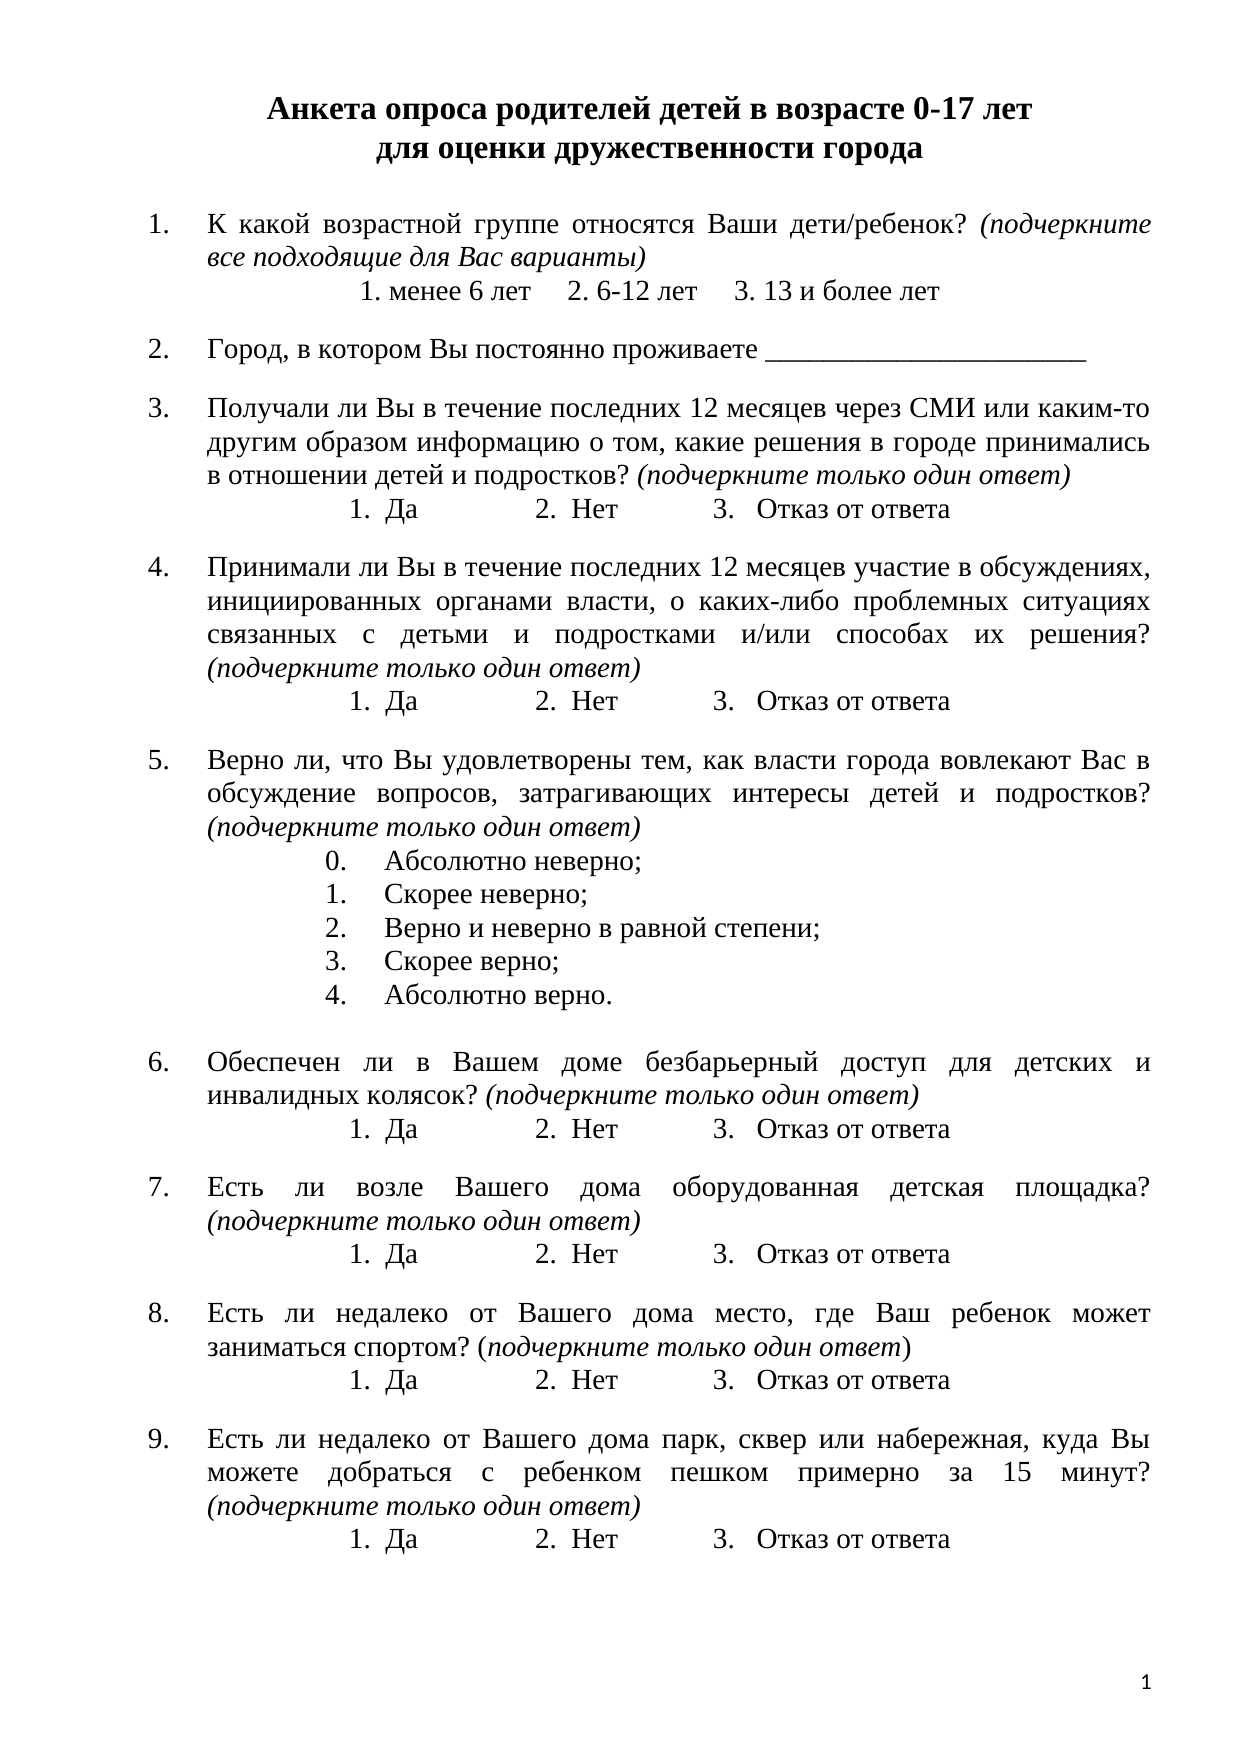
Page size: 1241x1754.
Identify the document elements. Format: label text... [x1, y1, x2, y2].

list Принимали ли Вы в течение последних 12 месяцев участие в обсуждениях, инициированных органами власти, о каких-либо проблемных ситуациях связанных с детьми и подростками и/или способах их решения? (подчеркните только один ответ) [148, 549, 1152, 683]
list Получали ли Вы в течение последних 12 месяцев через СМИ или каким-то другим образом информацию о том, какие решения в городе принимались в отношении детей и подростков? (подчеркните только один ответ) [148, 390, 1152, 491]
text 1. Да 2. Нет 3. Отказ от ответа [148, 683, 1152, 717]
list К какой возрастной группе относятся Ваши дети/ребенок? (подчеркните все подходящие для Вас варианты) [148, 206, 1152, 273]
list Верно и неверно в равной степени; [325, 910, 1152, 943]
list Верно ли, что Вы удовлетворены тем, как власти города вовлекают Вас в обсуждение вопросов, затрагивающих интересы детей и подростков? (подчеркните только один ответ) [148, 742, 1152, 843]
text Анкета опроса родителей детей в возрасте 0-17 лет [148, 89, 1152, 127]
text для оценки дружественности города [148, 127, 1152, 165]
list Абсолютно верно. [325, 977, 1152, 1010]
text 1. менее 6 лет 2. 6-12 лет 3. 13 и более лет [148, 273, 1152, 307]
list Скорее верно; [325, 943, 1152, 977]
text 1. Да 2. Нет 3. Отказ от ответа [148, 1237, 1152, 1270]
list Обеспечен ли в Вашем доме безбарьерный доступ для детских и инвалидных колясок? (подчеркните только один ответ) [148, 1044, 1152, 1111]
list Абсолютно неверно; [325, 843, 1152, 876]
list Есть ли недалеко от Вашего дома место, где Ваш ребенок может заниматься спортом? (подчеркните только один ответ) [148, 1295, 1152, 1362]
text 1. Да 2. Нет 3. Отказ от ответа [148, 491, 1152, 524]
list Есть ли возле Вашего дома оборудованная детская площадка? (подчеркните только один ответ) [148, 1169, 1152, 1237]
text 1. Да 2. Нет 3. Отказ от ответа [148, 1521, 1152, 1555]
list Есть ли недалеко от Вашего дома парк, сквер или набережная, куда Вы можете добраться с ребенком пешком примерно за 15 минут? (подчеркните только один ответ) [148, 1421, 1152, 1521]
list Скорее неверно; [325, 876, 1152, 910]
text 1. Да 2. Нет 3. Отказ от ответа [148, 1362, 1152, 1396]
list Город, в котором Вы постоянно проживаете ______________________ [148, 332, 1152, 365]
text 1. Да 2. Нет 3. Отказ от ответа [148, 1111, 1152, 1144]
